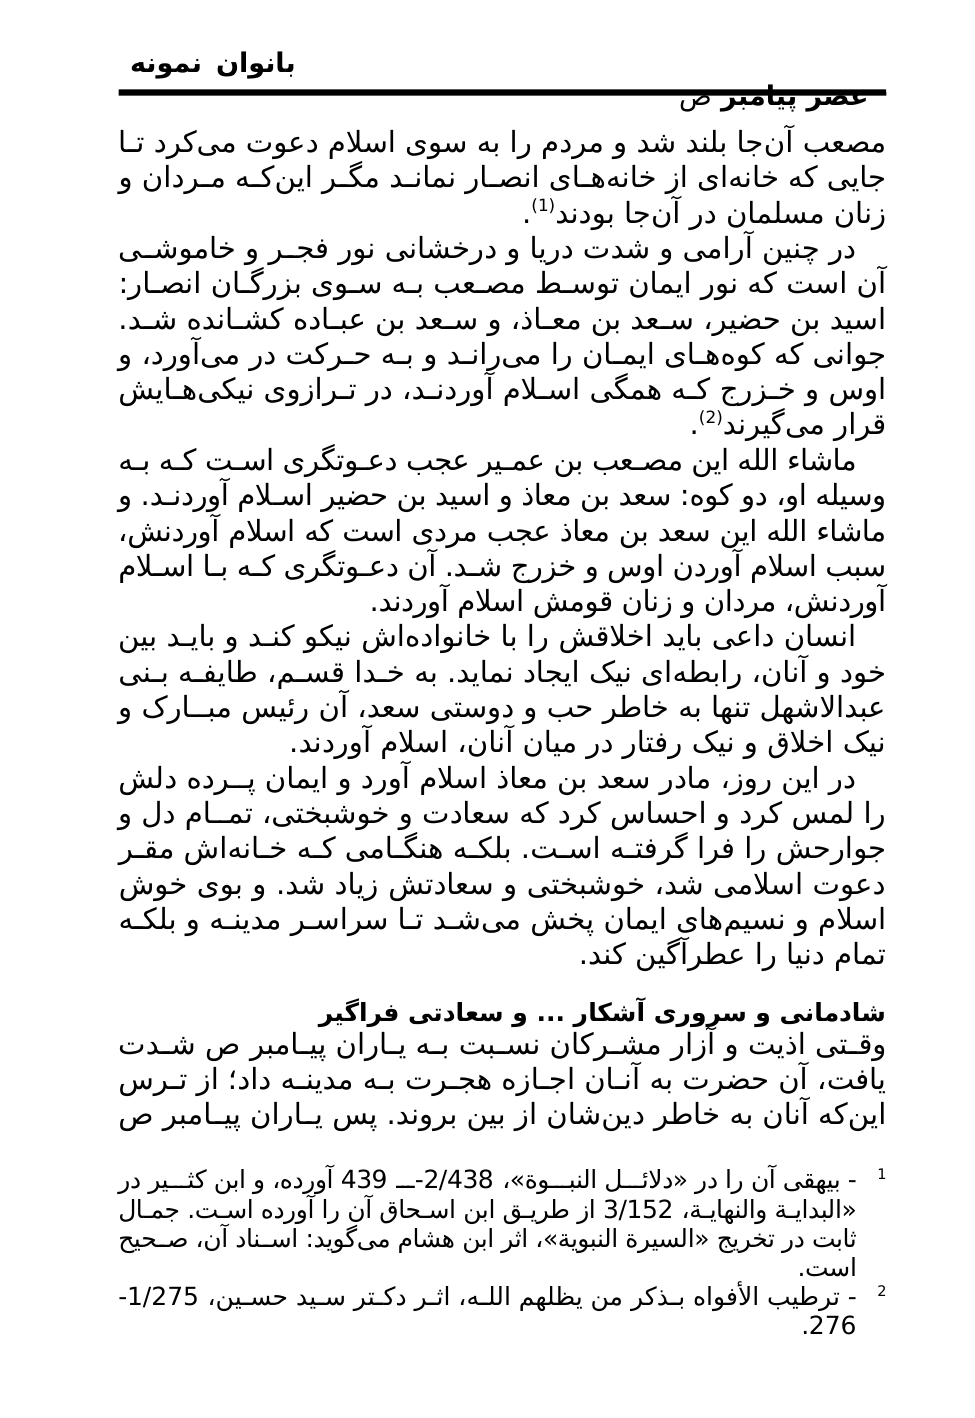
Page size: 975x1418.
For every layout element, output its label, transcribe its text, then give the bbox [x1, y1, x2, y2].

text در این روز، مادر سعد بن معاذ اسلام آورد و ایمان پرده دلش را لمس کرد و احساس کرد که سعادت و خوشبختی، تمام دل و جوارحش را فرا گرفته است. بلکه هنگامی که خانه‌اش مقر دعوت اسلامی شد، خوشبختی و سعادتش زیاد شد. و بوی خوش اسلام و نسیم‌های ایمان پخش می‌شد تا سراسر مدینه و بلکه تمام دنیا را عطرآگین کند. [118, 761, 886, 972]
text در چنین آرامی و شدت دریا و درخشانی نور فجر و خاموشی آن است که نور ایمان توسط مصعب به سوی بزرگان انصار: اسید بن حضیر، سعد بن معاذ، و سعد بن عباده کشانده شد. جوانی که کوه‌های ایمان را می‌راند و به حرکت در می‌آورد، و اوس و خزرج که همگی اسلام آوردند، در ترازوی نیکی‌هایش قرار می‌گیرند(). [118, 231, 886, 442]
text ماشاء الله این مصعب بن عمیر عجب دعوتگری است که به وسیله او، دو کوه: سعد بن معاذ و اسید بن حضیر اسلام آوردند. و ماشاء الله این سعد بن معاذ عجب مردی است که اسلام آوردنش، سبب اسلام آوردن اوس و خزرج شد. آن دعوتگری که با اسلام آوردنش، مردان و زنان قومش اسلام آوردند. [118, 443, 886, 618]
text انسان داعی باید اخلاقش را با خانواده‌اش نیکو کند و باید بین خود و آنان، رابطه‌ای نیک ایجاد نماید. به خدا قسم، طایفه بنی عبدالاشهل تنها به خاطر حب و دوستی سعد، آن رئیس مبارک و نیک اخلاق و نیک رفتار در میان آنان، اسلام آوردند. [118, 620, 886, 760]
text شادمانی و سروری آشکار ... و سعادتی فراگیر [118, 998, 886, 1027]
